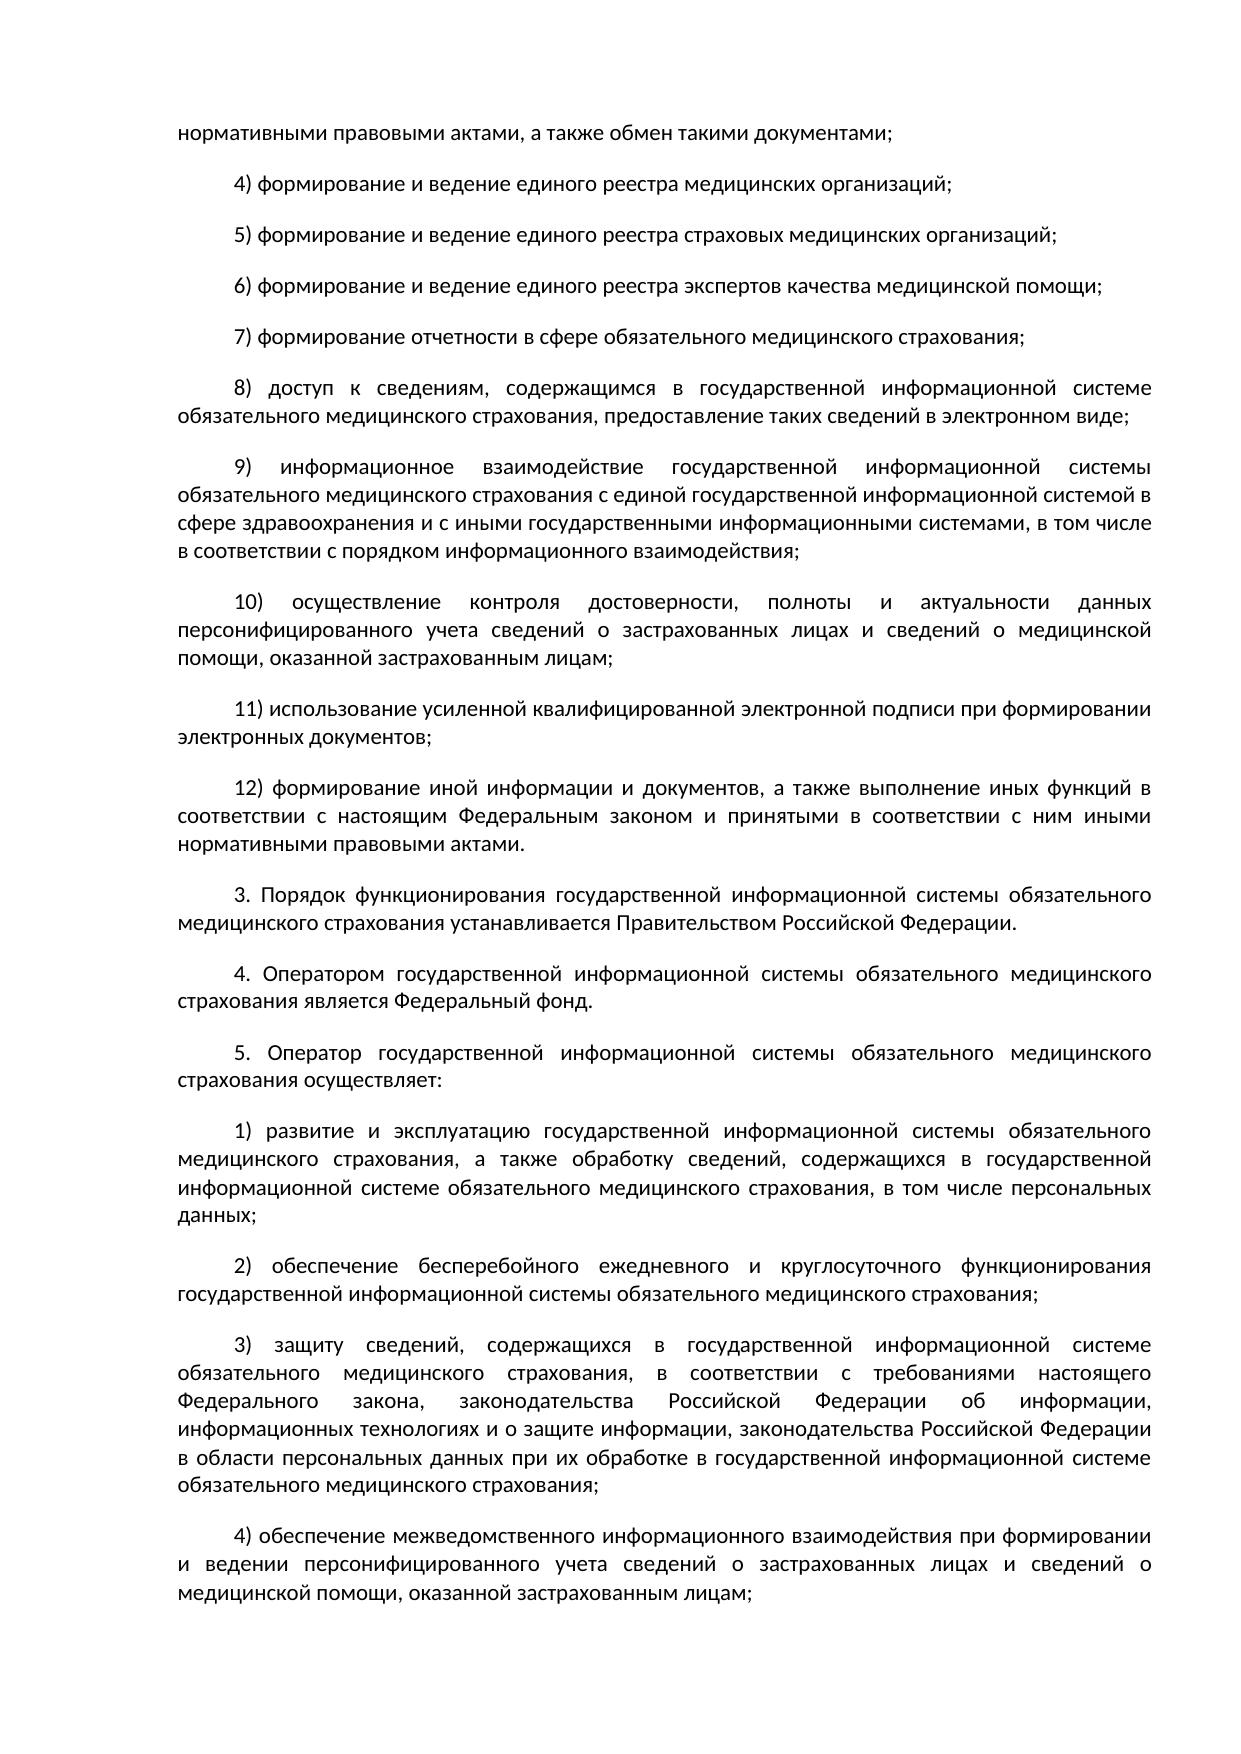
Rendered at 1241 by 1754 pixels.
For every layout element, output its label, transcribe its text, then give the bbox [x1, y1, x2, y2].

text 5. Оператор государственной информационной системы обязательного медицинского страхования осуществляет: [177, 1038, 1152, 1094]
text 3) защиту сведений, содержащихся в государственной информационной системе обязательного медицинского страхования, в соответствии с требованиями настоящего Федерального закона, законодательства Российской Федерации об информации, информационных технологиях и о защите информации, законодательства Российской Федерации в области персональных данных при их обработке в государственной информационной системе обязательного медицинского страхования; [177, 1331, 1152, 1499]
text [177, 118, 1152, 146]
text 2) обеспечение бесперебойного ежедневного и круглосуточного функционирования государственной информационной системы обязательного медицинского страхования; [177, 1252, 1152, 1308]
text 8) доступ к сведениям, содержащимся в государственной информационной системе обязательного медицинского страхования, предоставление таких сведений в электронном виде; [177, 373, 1152, 429]
text 10) осуществление контроля достоверности, полноты и актуальности данных персонифицированного учета сведений о застрахованных лицах и сведений о медицинской помощи, оказанной застрахованным лицам; [177, 587, 1152, 671]
text 6) формирование и ведение единого реестра экспертов качества медицинской помощи; [177, 271, 1152, 299]
text 5) формирование и ведение единого реестра страховых медицинских организаций; [177, 220, 1152, 248]
text 11) использование усиленной квалифицированной электронной подписи при формировании электронных документов; [177, 694, 1152, 750]
text 7) формирование отчетности в сфере обязательного медицинского страхования; [177, 322, 1152, 350]
text 4) обеспечение межведомственного информационного взаимодействия при формировании и ведении персонифицированного учета сведений о застрахованных лицах и сведений о медицинской помощи, оказанной застрахованным лицам; [177, 1522, 1152, 1606]
text 4. Оператором государственной информационной системы обязательного медицинского страхования является Федеральный фонд. [177, 959, 1152, 1015]
text 1) развитие и эксплуатацию государственной информационной системы обязательного медицинского страхования, а также обработку сведений, содержащихся в государственной информационной системе обязательного медицинского страхования, в том числе персональных данных; [177, 1117, 1152, 1229]
text 9) информационное взаимодействие государственной информационной системы обязательного медицинского страхования с единой государственной информационной системой в сфере здравоохранения и с иными государственными информационными системами, в том числе в соответствии с порядком информационного взаимодействия; [177, 452, 1152, 564]
text 3. Порядок функционирования государственной информационной системы обязательного медицинского страхования устанавливается Правительством Российской Федерации. [177, 880, 1152, 936]
text 12) формирование иной информации и документов, а также выполнение иных функций в соответствии с настоящим Федеральным законом и принятыми в соответствии с ним иными нормативными правовыми актами. [177, 773, 1152, 857]
text 4) формирование и ведение единого реестра медицинских организаций; [177, 169, 1152, 197]
